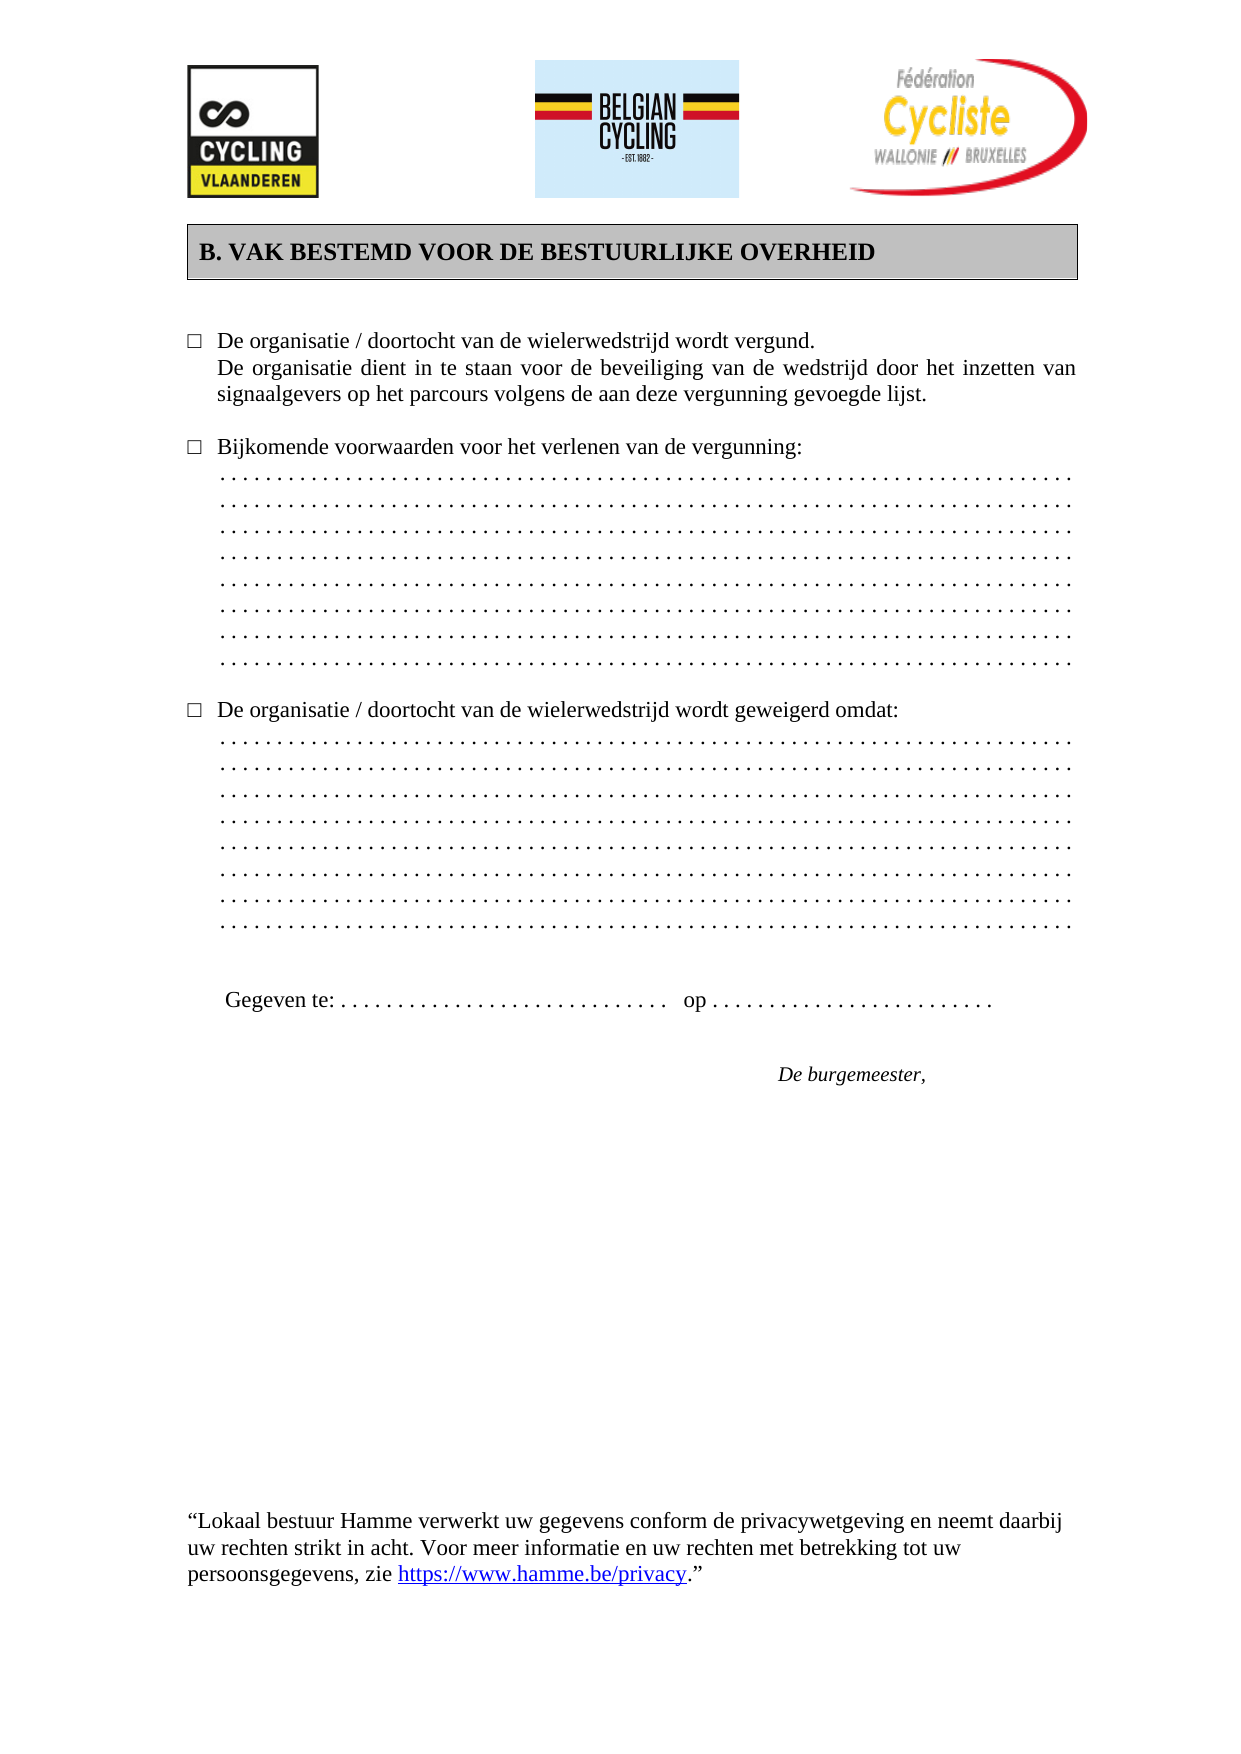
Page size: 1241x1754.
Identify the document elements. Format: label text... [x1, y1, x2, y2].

text □ Bijkomende voorwaarden voor het verlenen van de vergunning: [187, 433, 1078, 459]
text . . . . . . . . . . . . . . . . . . . . . . . . . . . . . . . . . . . . . . . . . . . . . . . . . . . . . . . . . . . . . . . . . . . . . . . . . . . [217, 881, 1078, 907]
text . . . . . . . . . . . . . . . . . . . . . . . . . . . . . . . . . . . . . . . . . . . . . . . . . . . . . . . . . . . . . . . . . . . . . . . . . . . [217, 459, 1078, 486]
text Gegeven te: . . . . . . . . . . . . . . . . . . . . . . . . . . . . . op . . . . . . . . . . . . . . . . . . . . . . . . . [225, 986, 1078, 1013]
text . . . . . . . . . . . . . . . . . . . . . . . . . . . . . . . . . . . . . . . . . . . . . . . . . . . . . . . . . . . . . . . . . . . . . . . . . . . [217, 617, 1078, 644]
text . . . . . . . . . . . . . . . . . . . . . . . . . . . . . . . . . . . . . . . . . . . . . . . . . . . . . . . . . . . . . . . . . . . . . . . . . . . [217, 828, 1078, 855]
text . . . . . . . . . . . . . . . . . . . . . . . . . . . . . . . . . . . . . . . . . . . . . . . . . . . . . . . . . . . . . . . . . . . . . . . . . . . [217, 802, 1078, 828]
text “Lokaal bestuur Hamme verwerkt uw gegevens conform de privacywetgeving en neemt daarbij uw rechten strikt in acht. Voor meer informatie en uw rechten met betrekking tot uw persoonsgegevens, zie https://www.hamme.be/privacy.” [187, 1508, 1078, 1587]
picture [849, 59, 1088, 198]
text □ De organisatie / doortocht van de wielerwedstrijd wordt vergund. [187, 328, 1078, 354]
table_header B. VAK BESTEMD VOOR DE BESTUURLIJKE OVERHEID [188, 225, 1077, 278]
text . . . . . . . . . . . . . . . . . . . . . . . . . . . . . . . . . . . . . . . . . . . . . . . . . . . . . . . . . . . . . . . . . . . . . . . . . . . [217, 723, 1078, 749]
text De organisatie dient in te staan voor de beveiliging van de wedstrijd door het inzetten van signaalgevers op het parcours volgens de aan deze vergunning gevoegde lijst. [217, 354, 1078, 407]
text De burgemeester, [778, 1062, 1078, 1086]
text . . . . . . . . . . . . . . . . . . . . . . . . . . . . . . . . . . . . . . . . . . . . . . . . . . . . . . . . . . . . . . . . . . . . . . . . . . . [217, 907, 1078, 934]
text . . . . . . . . . . . . . . . . . . . . . . . . . . . . . . . . . . . . . . . . . . . . . . . . . . . . . . . . . . . . . . . . . . . . . . . . . . . [217, 512, 1078, 538]
text . . . . . . . . . . . . . . . . . . . . . . . . . . . . . . . . . . . . . . . . . . . . . . . . . . . . . . . . . . . . . . . . . . . . . . . . . . . [217, 776, 1078, 802]
text . . . . . . . . . . . . . . . . . . . . . . . . . . . . . . . . . . . . . . . . . . . . . . . . . . . . . . . . . . . . . . . . . . . . . . . . . . . [217, 486, 1078, 512]
text □ De organisatie / doortocht van de wielerwedstrijd wordt geweigerd omdat: [187, 697, 1078, 723]
text . . . . . . . . . . . . . . . . . . . . . . . . . . . . . . . . . . . . . . . . . . . . . . . . . . . . . . . . . . . . . . . . . . . . . . . . . . . [217, 591, 1078, 617]
text . . . . . . . . . . . . . . . . . . . . . . . . . . . . . . . . . . . . . . . . . . . . . . . . . . . . . . . . . . . . . . . . . . . . . . . . . . . [217, 644, 1078, 670]
text . . . . . . . . . . . . . . . . . . . . . . . . . . . . . . . . . . . . . . . . . . . . . . . . . . . . . . . . . . . . . . . . . . . . . . . . . . . [217, 538, 1078, 565]
text . . . . . . . . . . . . . . . . . . . . . . . . . . . . . . . . . . . . . . . . . . . . . . . . . . . . . . . . . . . . . . . . . . . . . . . . . . . [217, 855, 1078, 881]
text . . . . . . . . . . . . . . . . . . . . . . . . . . . . . . . . . . . . . . . . . . . . . . . . . . . . . . . . . . . . . . . . . . . . . . . . . . . [217, 749, 1078, 776]
text . . . . . . . . . . . . . . . . . . . . . . . . . . . . . . . . . . . . . . . . . . . . . . . . . . . . . . . . . . . . . . . . . . . . . . . . . . . [217, 565, 1078, 591]
picture [187, 65, 319, 198]
